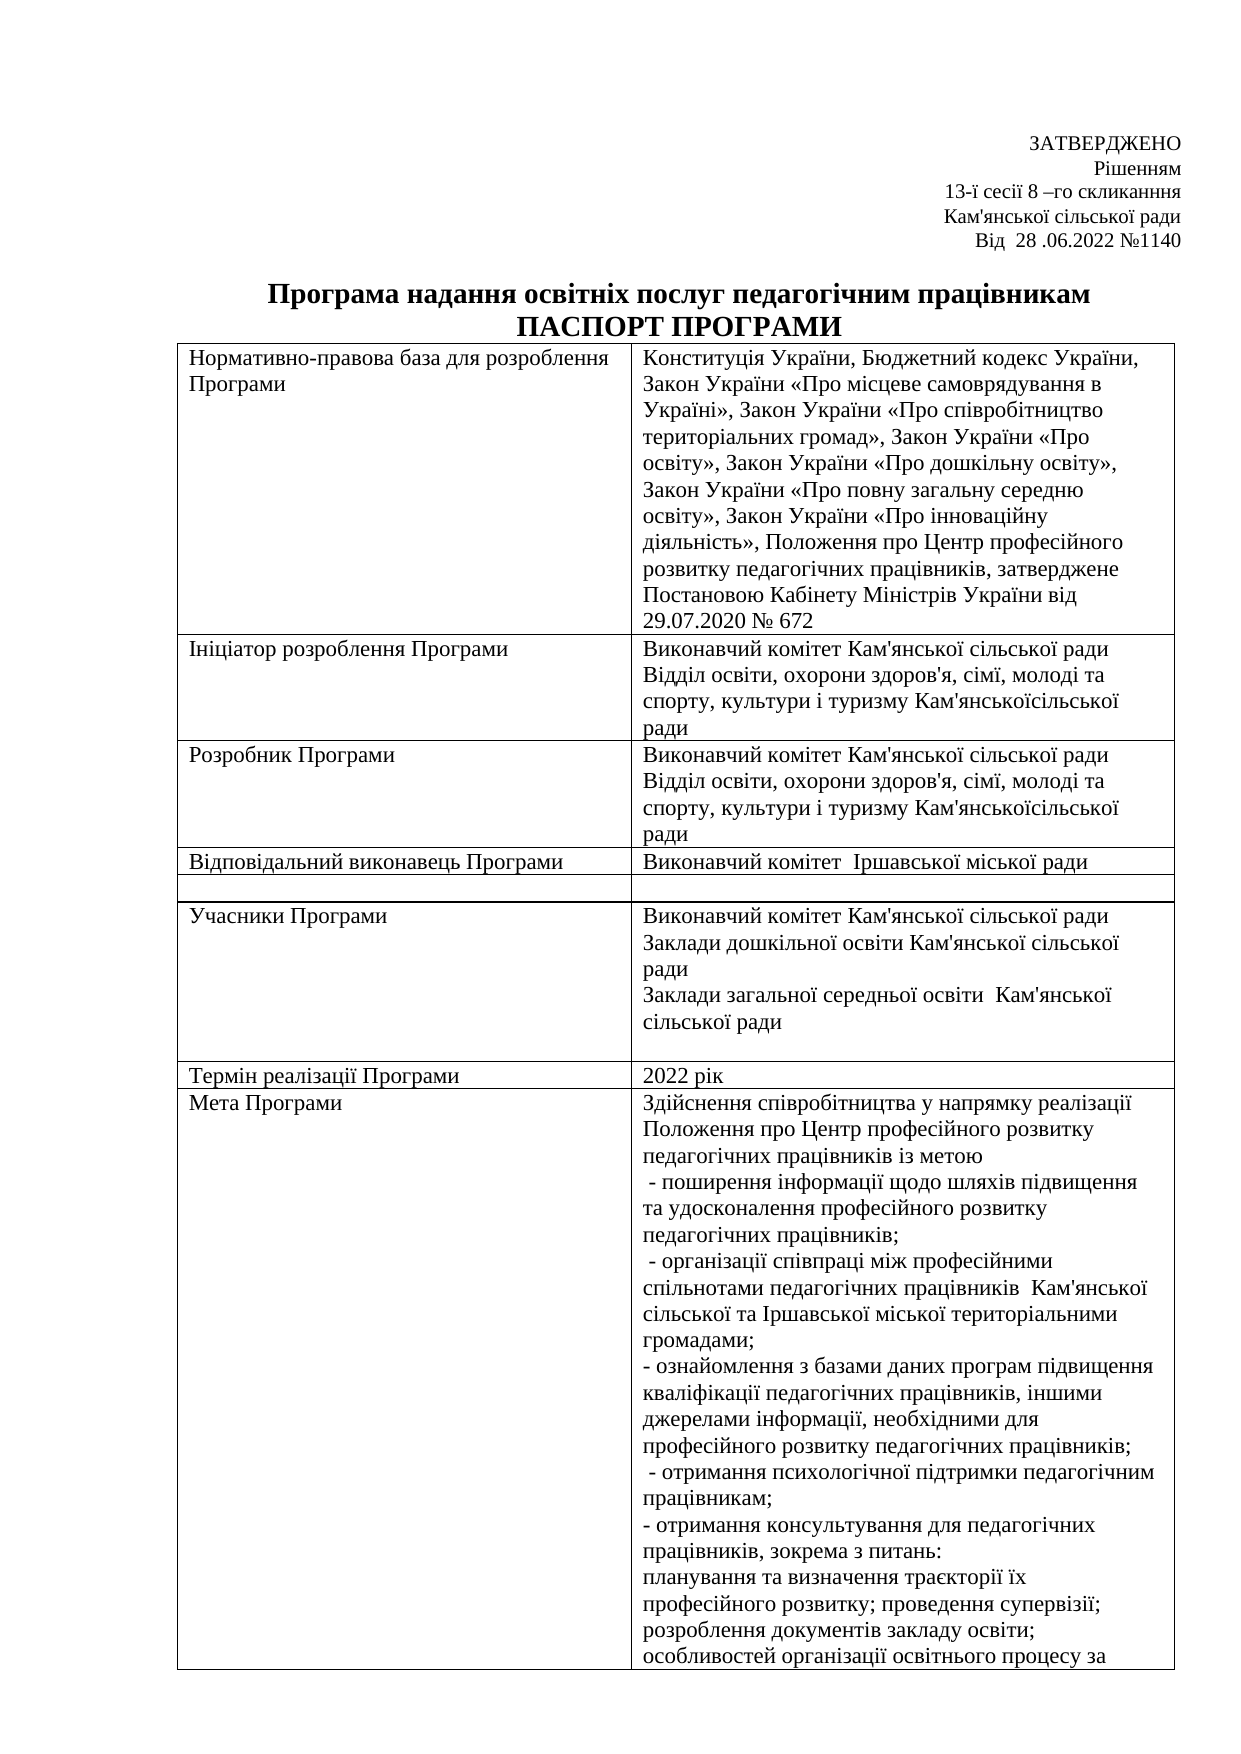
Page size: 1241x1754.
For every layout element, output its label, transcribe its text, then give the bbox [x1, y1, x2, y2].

table_cell Термін реалізації Програми [178, 1062, 631, 1088]
table_cell [178, 875, 631, 901]
table_cell Відповідальний виконавець Програми [178, 848, 631, 874]
text 13-ї сесії 8 –го скликанння [177, 179, 1181, 203]
text Від 28 .06.2022 №1140 [177, 228, 1181, 252]
table_cell [632, 875, 1174, 901]
text ПАСПОРТ ПРОГРАМИ [177, 309, 1181, 343]
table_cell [632, 1089, 1174, 1669]
table_cell Ініціатор розроблення Програми [178, 635, 631, 740]
table_cell Учасники Програми [178, 903, 631, 1061]
table_cell Виконавчий комітет Кам'янської сільської ради Відділ освіти, охорони здоров'я, сімї, молоді та спорту, культури і туризму Кам'янськоїсільської ради [632, 635, 1174, 740]
table_cell Виконавчий комітет Кам'янської сільської ради Заклади дошкільної освіти Кам'янської сільської ради Заклади загальної середньої освіти Кам'янської сільської ради [632, 903, 1174, 1061]
text Кам'янської сільської ради [177, 203, 1181, 228]
table_cell 2022 рік [632, 1062, 1174, 1088]
table_cell Виконавчий комітет Кам'янської сільської ради Відділ освіти, охорони здоров'я, сімї, молоді та спорту, культури і туризму Кам'янськоїсільської ради [632, 741, 1174, 847]
table_cell Виконавчий комітет Іршавської міської ради [632, 848, 1174, 874]
table_header Нормативно-правова база для розроблення Програми [178, 344, 631, 634]
table_cell Мета Програми [178, 1089, 631, 1669]
table_cell Розробник Програми [178, 741, 631, 847]
table_header Конституція України, Бюджетний кодекс України, Закон України «Про місцеве самоврядування в Україні», Закон України «Про співробітництво територіальних громад», Закон України «Про освіту», Закон України «Про дошкільну освіту», Закон України «Про повну загальну середню освіту», Закон України «Про інноваційну діяльність», Положення про Центр професійного розвитку педагогічних працівників, затверджене Постановою Кабінету Міністрів України від 29.07.2020 № 672 [632, 344, 1174, 634]
text ЗАТВЕРДЖЕНО [177, 131, 1181, 155]
text Програма надання освітніх послуг педагогічним працівникам [177, 276, 1181, 309]
text Рішенням [177, 155, 1181, 179]
